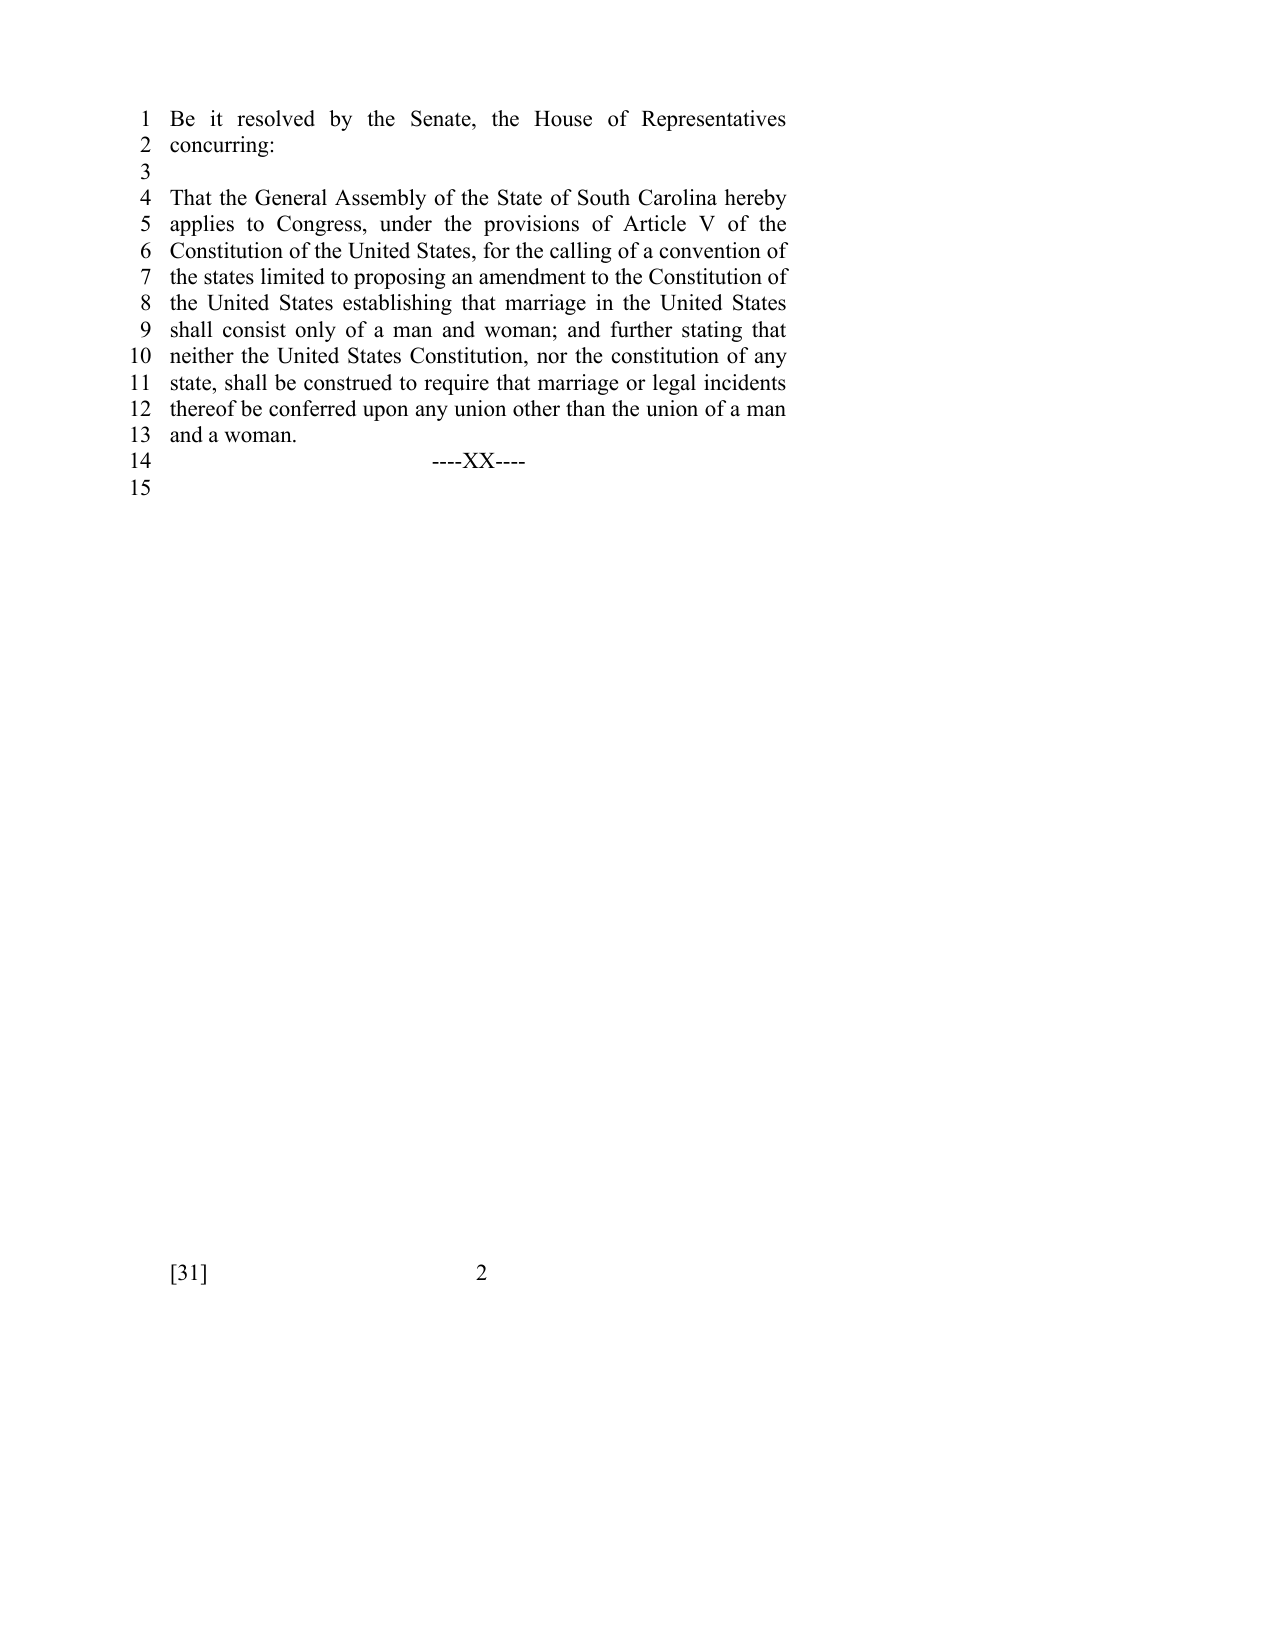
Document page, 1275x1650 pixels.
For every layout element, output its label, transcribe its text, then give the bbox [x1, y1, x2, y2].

text ----XX---- [169, 448, 787, 474]
text That the General Assembly of the State of South Carolina hereby applies to Congress, under the provisions of Article V of the Constitution of the United States, for the calling of a convention of the states limited to proposing an amendment to the Constitution of the United States establishing that marriage in the United States shall consist only of a man and woman; and further stating that neither the United States Constitution, nor the constitution of any state, shall be construed to require that marriage or legal incidents thereof be conferred upon any union other than the union of a man and a woman. [169, 184, 787, 448]
text Be it resolved by the Senate, the House of Representatives concurring: [169, 105, 787, 158]
